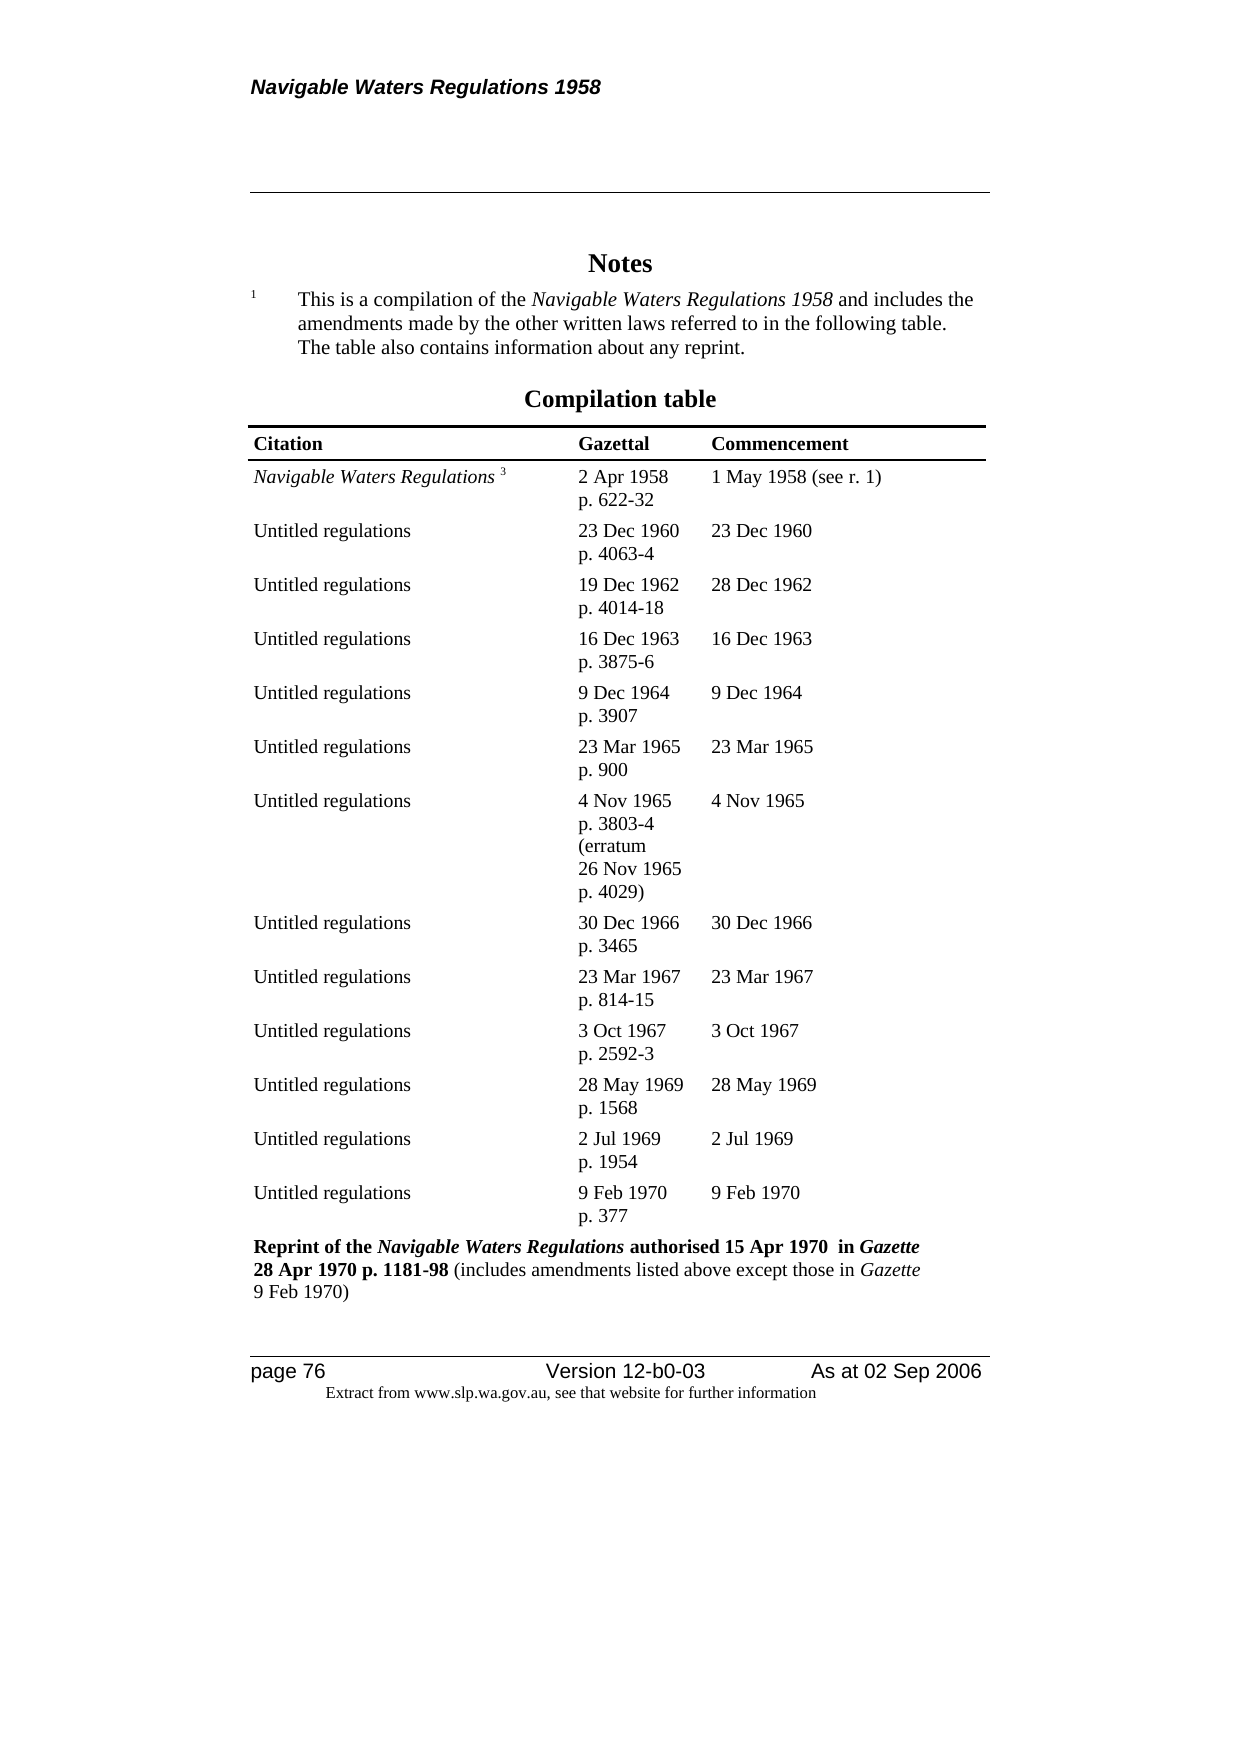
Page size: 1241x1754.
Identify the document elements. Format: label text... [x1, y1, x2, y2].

table_cell Reprint of the Navigable Waters Regulations authorised 15 Apr 1970 in Gazette 28 Apr 1970 p. 1181-98 (includes amendments listed above except those in Gazette 9 Feb 1970) [248, 1231, 986, 1307]
table_cell 23 Mar 1965 [705, 731, 986, 784]
table_cell 23 Mar 1967 p. 814-15 [572, 961, 705, 1015]
table_cell Untitled regulations [248, 785, 572, 907]
table_header Citation [248, 428, 572, 459]
table_cell 2 Apr 1958 p. 622-32 [572, 461, 705, 515]
table_cell Navigable Waters Regulations 3 [248, 461, 572, 515]
table_cell 4 Nov 1965 p. 3803-4 (erratum 26 Nov 1965 p. 4029) [572, 785, 705, 907]
table_cell 3 Oct 1967 [705, 1015, 986, 1069]
table_cell Untitled regulations [248, 515, 572, 569]
table_cell 23 Dec 1960 [705, 515, 986, 569]
table_cell Untitled regulations [248, 1123, 572, 1177]
table_cell 30 Dec 1966 p. 3465 [572, 907, 705, 961]
table_cell 28 May 1969 p. 1568 [572, 1069, 705, 1123]
table_cell 4 Nov 1965 [705, 785, 986, 907]
table_cell 30 Dec 1966 [705, 907, 986, 961]
table_cell 2 Jul 1969 p. 1954 [572, 1123, 705, 1177]
table_cell Untitled regulations [248, 1069, 572, 1123]
table_header Commencement [705, 428, 986, 459]
table_cell Untitled regulations [248, 1015, 572, 1069]
table_header Gazettal [572, 428, 705, 459]
table_cell 23 Mar 1967 [705, 961, 986, 1015]
table_cell 9 Feb 1970 [705, 1177, 986, 1231]
table_cell 23 Mar 1965 p. 900 [572, 731, 705, 784]
table_cell Untitled regulations [248, 907, 572, 961]
table_cell Untitled regulations [248, 1177, 572, 1231]
table_cell 16 Dec 1963 p. 3875-6 [572, 623, 705, 677]
table_cell Untitled regulations [248, 569, 572, 623]
table_cell 9 Dec 1964 p. 3907 [572, 677, 705, 731]
text 1 This is a compilation of the Navigable Waters Regulations 1958 and includes the amendments made by the other written laws referred to in the following table. The table also contains information about any reprint. [250, 287, 990, 359]
table_cell 28 May 1969 [705, 1069, 986, 1123]
table_cell 28 Dec 1962 [705, 569, 986, 623]
table_cell 23 Dec 1960 p. 4063-4 [572, 515, 705, 569]
table_cell 9 Dec 1964 [705, 677, 986, 731]
subtitle Compilation table [250, 384, 990, 413]
table_cell Untitled regulations [248, 961, 572, 1015]
subtitle Notes [250, 247, 990, 279]
table_cell 2 Jul 1969 [705, 1123, 986, 1177]
table_cell 9 Feb 1970 p. 377 [572, 1177, 705, 1231]
table_cell 3 Oct 1967 p. 2592-3 [572, 1015, 705, 1069]
table_cell Untitled regulations [248, 731, 572, 784]
table_cell 16 Dec 1963 [705, 623, 986, 677]
table_cell Untitled regulations [248, 677, 572, 731]
table_cell 19 Dec 1962 p. 4014-18 [572, 569, 705, 623]
table_cell 1 May 1958 (see r. 1) [705, 461, 986, 515]
table_cell Untitled regulations [248, 623, 572, 677]
